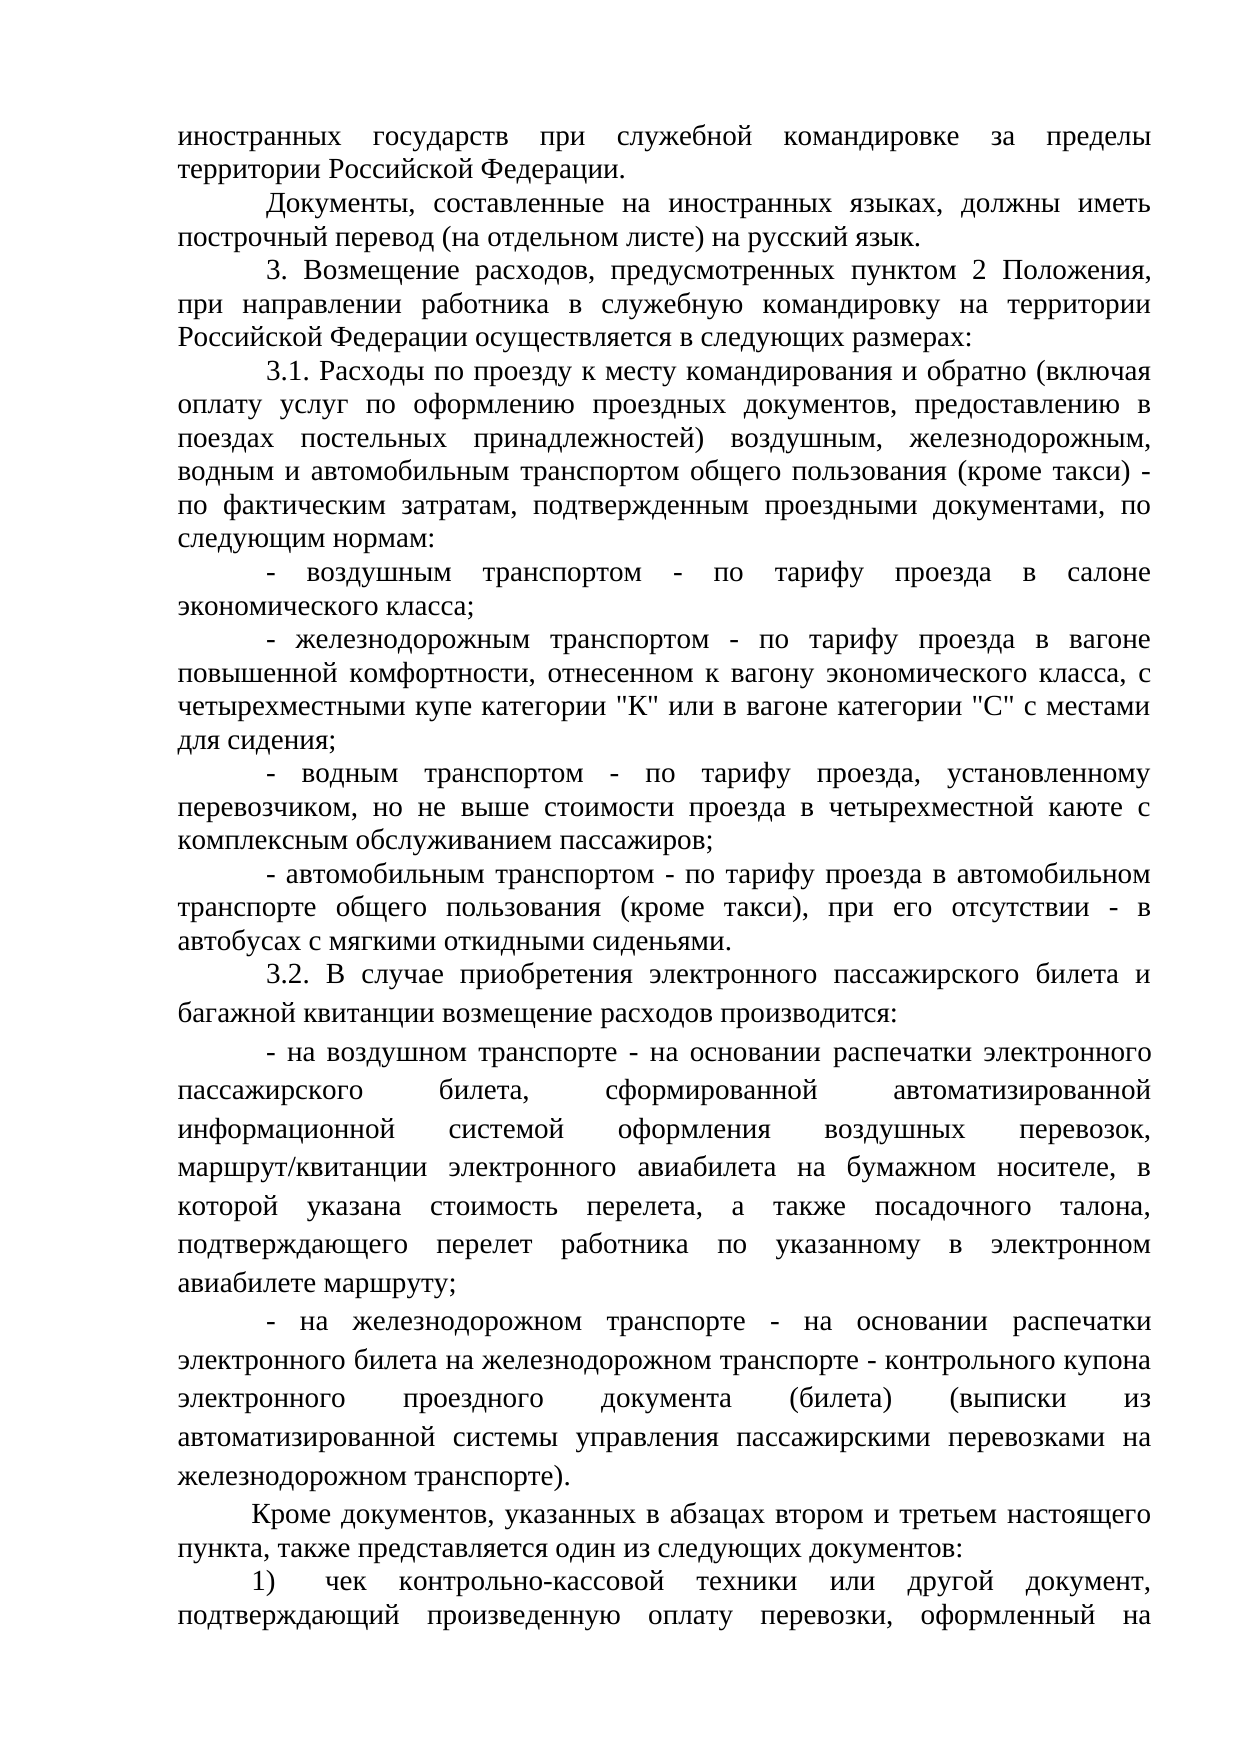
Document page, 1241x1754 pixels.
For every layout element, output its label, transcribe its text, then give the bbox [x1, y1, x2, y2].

text 3. Возмещение расходов, предусмотренных пунктом 2 Положения, при направлении работника в служебную командировку на территории Российской Федерации осуществляется в следующих размерах: [177, 252, 1152, 353]
text - на железнодорожном транспорте - на основании распечатки электронного билета на железнодорожном транспорте - контрольного купона электронного проездного документа (билета) (выписки из автоматизированной системы управления пассажирскими перевозками на железнодорожном транспорте). [177, 1303, 1152, 1491]
text - на воздушном транспорте - на основании распечатки электронного пассажирского билета, сформированной автоматизированной информационной системой оформления воздушных перевозок, маршрут/квитанции электронного авиабилета на бумажном носителе, в которой указана стоимость перелета, а также посадочного талона, подтверждающего перелет работника по указанному в электронном авиабилете маршруту; [177, 1034, 1152, 1298]
text 3.1. Расходы по проезду к месту командирования и обратно (включая оплату услуг по оформлению проездных документов, предоставлению в поездах постельных принадлежностей) воздушным, железнодорожным, водным и автомобильным транспортом общего пользования (кроме такси) - по фактическим затратам, подтвержденным проездными документами, по следующим нормам: [177, 353, 1152, 554]
text - автомобильным транспортом - по тарифу проезда в автомобильном транспорте общего пользования (кроме такси), при его отсутствии - в автобусах с мягкими откидными сиденьями. [177, 856, 1152, 957]
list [177, 1563, 1152, 1630]
text 3.2. В случае приобретения электронного пассажирского билета и багажной квитанции возмещение расходов производится: [177, 957, 1152, 1029]
text - железнодорожным транспортом - по тарифу проезда в вагоне повышенной комфортности, отнесенном к вагону экономического класса, с четырехместными купе категории "К" или в вагоне категории "С" с местами для сидения; [177, 621, 1152, 755]
text - воздушным транспортом - по тарифу проезда в салоне экономического класса; [177, 554, 1152, 621]
text - водным транспортом - по тарифу проезда, установленному перевозчиком, но не выше стоимости проезда в четырехместной каюте с комплексным обслуживанием пассажиров; [177, 755, 1152, 856]
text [177, 118, 1152, 185]
text Документы, составленные на иностранных языках, должны иметь построчный перевод (на отдельном листе) на русский язык. [177, 185, 1152, 252]
text Кроме документов, указанных в абзацах втором и третьем настоящего пункта, также представляется один из следующих документов: [177, 1496, 1152, 1563]
